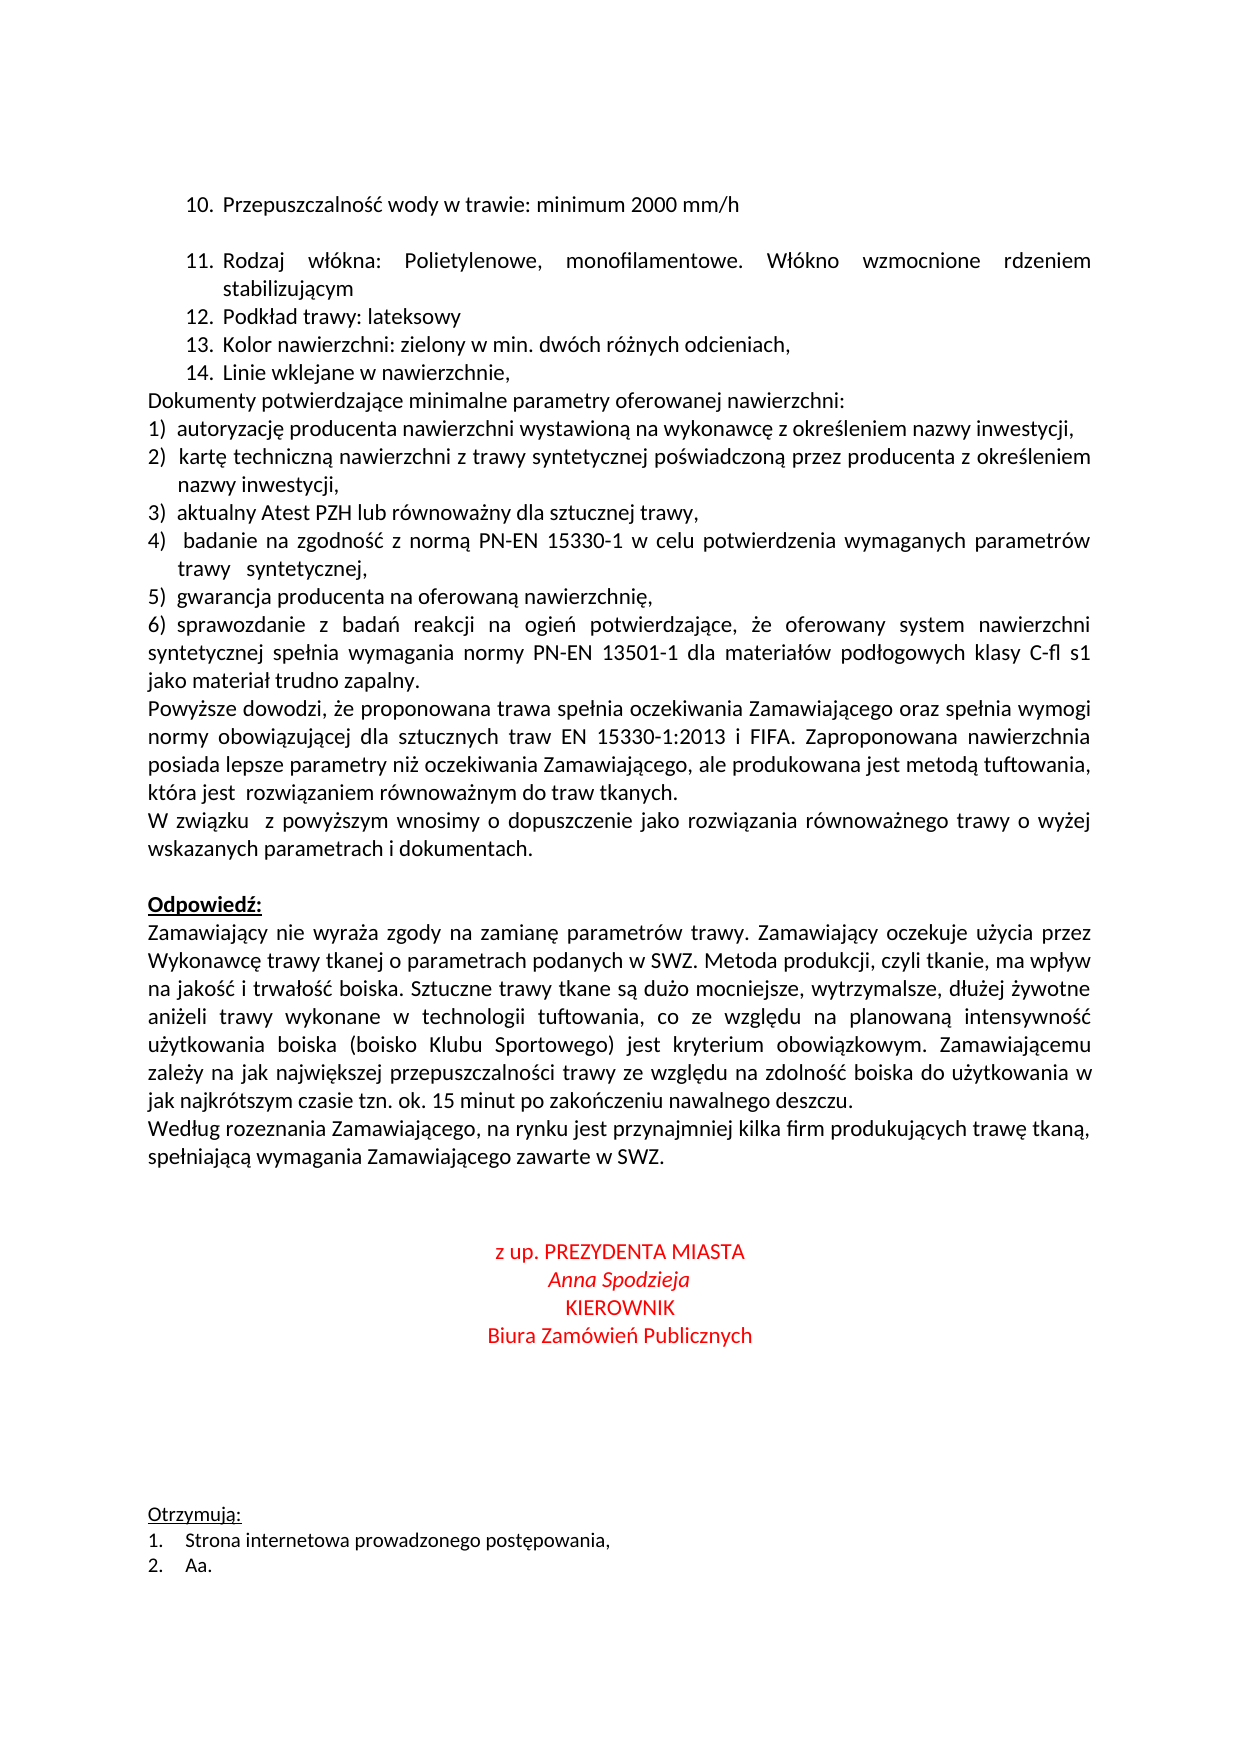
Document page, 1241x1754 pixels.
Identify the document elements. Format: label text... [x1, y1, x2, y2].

text 3) aktualny Atest PZH lub równoważny dla sztucznej trawy, [148, 498, 1092, 526]
text KIEROWNIK [148, 1293, 1092, 1321]
text 1) autoryzację producenta nawierzchni wystawioną na wykonawcę z określeniem nazwy inwestycji, [148, 414, 1092, 442]
list Strona internetowa prowadzonego postępowania, [148, 1527, 1092, 1552]
list Linie wklejane w nawierzchnie, [185, 358, 1092, 386]
text Dokumenty potwierdzające minimalne parametry oferowanej nawierzchni: [148, 386, 1092, 414]
text Zamawiający nie wyraża zgody na zamianę parametrów trawy. Zamawiający oczekuje użycia przez Wykonawcę trawy tkanej o parametrach podanych w SWZ. Metoda produkcji, czyli tkanie, ma wpływ na jakość i trwałość boiska. Sztuczne trawy tkane są dużo mocniejsze, wytrzymalsze, dłużej żywotne aniżeli trawy wykonane w technologii tuftowania, co ze względu na planowaną intensywność użytkowania boiska (boisko Klubu Sportowego) jest kryterium obowiązkowym. Zamawiającemu zależy na jak największej przepuszczalności trawy ze względu na zdolność boiska do użytkowania w jak najkrótszym czasie tzn. ok. 15 minut po zakończeniu nawalnego deszczu. [148, 918, 1092, 1114]
text 4) badanie na zgodność z normą PN-EN 15330-1 w celu potwierdzenia wymaganych parametrów trawy syntetycznej, [148, 526, 1092, 582]
list Aa. [148, 1552, 1092, 1578]
list Rodzaj włókna: Polietylenowe, monofilamentowe. Włókno wzmocnione rdzeniem stabilizującym [185, 246, 1092, 302]
text Według rozeznania Zamawiającego, na rynku jest przynajmniej kilka firm produkujących trawę tkaną, spełniającą wymagania Zamawiającego zawarte w SWZ. [148, 1114, 1092, 1170]
text 6) sprawozdanie z badań reakcji na ogień potwierdzające, że oferowany system nawierzchni syntetycznej spełnia wymagania normy PN-EN 13501-1 dla materiałów podłogowych klasy C-fl s1 jako materiał trudno zapalny. [148, 610, 1092, 694]
text Odpowiedź: [148, 890, 1092, 918]
text 2) kartę techniczną nawierzchni z trawy syntetycznej poświadczoną przez producenta z określeniem nazwy inwestycji, [148, 442, 1092, 498]
text z up. PREZYDENTA MIASTA [148, 1237, 1092, 1265]
text W związku z powyższym wnosimy o dopuszczenie jako rozwiązania równoważnego trawy o wyżej wskazanych parametrach i dokumentach. [148, 806, 1092, 862]
list Podkład trawy: lateksowy [185, 302, 1092, 330]
text Anna Spodzieja [148, 1265, 1092, 1293]
text Powyższe dowodzi, że proponowana trawa spełnia oczekiwania Zamawiającego oraz spełnia wymogi normy obowiązującej dla sztucznych traw EN 15330-1:2013 i FIFA. Zaproponowana nawierzchnia posiada lepsze parametry niż oczekiwania Zamawiającego, ale produkowana jest metodą tuftowania, która jest rozwiązaniem równoważnym do traw tkanych. [148, 694, 1092, 806]
text Otrzymują: [148, 1501, 1092, 1527]
text 5) gwarancja producenta na oferowaną nawierzchnię, [148, 582, 1092, 610]
text Biura Zamówień Publicznych [148, 1321, 1092, 1349]
list Kolor nawierzchni: zielony w min. dwóch różnych odcieniach, [185, 330, 1092, 358]
list Przepuszczalność wody w trawie: minimum 2000 mm/h [185, 190, 1092, 218]
